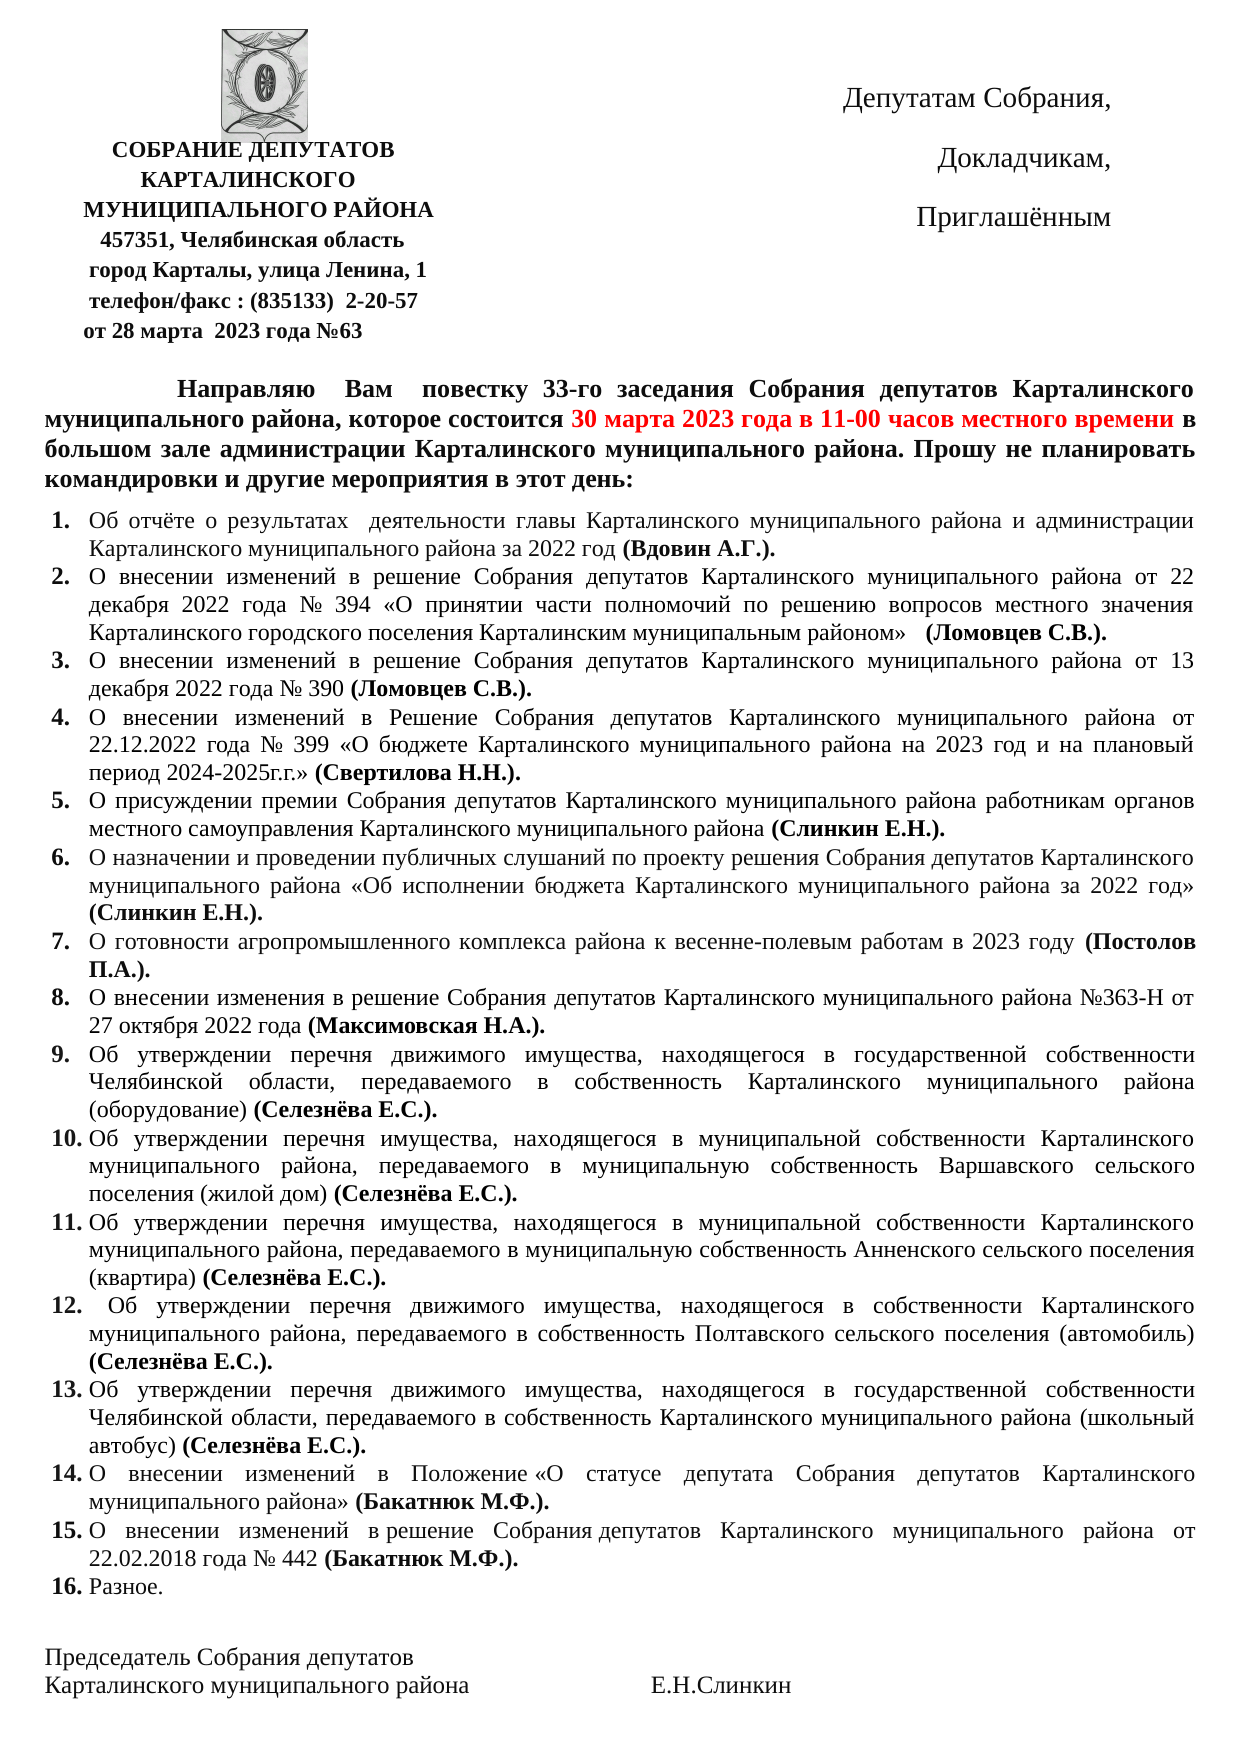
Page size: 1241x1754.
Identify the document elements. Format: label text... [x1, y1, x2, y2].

list О присуждении премии Собрания депутатов Карталинского муниципального района работникам органов местного самоуправления Карталинского муниципального района (Слинкин Е.Н.). [51, 786, 1196, 842]
list Об утверждении перечня имущества, находящегося в муниципальной собственности Карталинского муниципального района, передаваемого в муниципальную собственность Варшавского сельского поселения (жилой дом) (Селезнёва Е.С.). [51, 1123, 1196, 1207]
list О готовности агропромышленного комплекса района к весенне-полевым работам в 2023 году (Постолов П.А.). [51, 926, 1196, 982]
table_header СОБРАНИЕ ДЕПУТАТОВ КАРТАЛИНСКОГО МУНИЦИПАЛЬНОГО РАЙОНА 457351, Челябинская область город Карталы, улица Ленина, 1 телефон/факс : (835133) 2-20-57 от 28 марта 2023 года №63 телефон : (835133) 2-28-90 от ____ января 2014 года №_____ [15, 30, 561, 361]
list О назначении и проведении публичных слушаний по проекту решения Собрания депутатов Карталинского муниципального района «Об исполнении бюджета Карталинского муниципального района за 2022 год» (Слинкин Е.Н.). [51, 842, 1196, 926]
list Разное. [51, 1571, 1196, 1600]
list Об утверждении перечня движимого имущества, находящегося в государственной собственности Челябинской области, передаваемого в собственность Карталинского муниципального района (оборудование) (Селезнёва Е.С.). [51, 1039, 1196, 1123]
list О внесении изменений в решение Собрания депутатов Карталинского муниципального района от 13 декабря 2022 года № 390 (Ломовцев С.В.). [51, 645, 1196, 702]
text Карталинского муниципального района Е.Н.Слинкин [44, 1671, 1196, 1699]
table_header Депутатам Собрания, Докладчикам, Приглашённым [561, 30, 1123, 361]
list О внесении изменений в Положение «О статусе депутата Собрания депутатов Карталинского муниципального района» (Бакатнюк М.Ф.). [51, 1458, 1196, 1515]
list О внесении изменений в Решение Собрания депутатов Карталинского муниципального района от 22.12.2022 года № 399 «О бюджете Карталинского муниципального района на 2023 год и на плановый период 2024-2025г.г.» (Свертилова Н.Н.). [51, 702, 1196, 786]
list Об утверждении перечня движимого имущества, находящегося в государственной собственности Челябинской области, передаваемого в собственность Карталинского муниципального района (школьный автобус) (Селезнёва Е.С.). [51, 1374, 1196, 1458]
list Об утверждении перечня имущества, находящегося в муниципальной собственности Карталинского муниципального района, передаваемого в муниципальную собственность Анненского сельского поселения (квартира) (Селезнёва Е.С.). [51, 1207, 1196, 1291]
list Об утверждении перечня движимого имущества, находящегося в собственности Карталинского муниципального района, передаваемого в собственность Полтавского сельского поселения (автомобиль) (Селезнёва Е.С.). [51, 1291, 1196, 1374]
list Об отчёте о результатах деятельности главы Карталинского муниципального района и администрации Карталинского муниципального района за 2022 год (Вдовин А.Г.). [51, 505, 1196, 561]
list О внесении изменений в решение Собрания депутатов Карталинского муниципального района от 22 декабря 2022 года № 394 «О принятии части полномочий по решению вопросов местного значения Карталинского городского поселения Карталинским муниципальным районом» (Ломовцев С.В.). [51, 561, 1196, 645]
text Председатель Собрания депутатов [44, 1642, 1196, 1671]
list О внесении изменений в решение Собрания депутатов Карталинского муниципального района от 22.02.2018 года № 442 (Бакатнюк М.Ф.). [51, 1515, 1196, 1571]
text Направляю Вам повестку 33-го заседания Собрания депутатов Карталинского муниципального района, которое состоится 30 марта 2023 года в 11-00 часов местного времени в большом зале администрации Карталинского муниципального района. Прошу не планировать командировки и другие мероприятия в этот день: [44, 373, 1196, 493]
list О внесении изменения в решение Собрания депутатов Карталинского муниципального района №363-Н от 27 октября 2022 года (Максимовская Н.А.). [51, 982, 1196, 1039]
